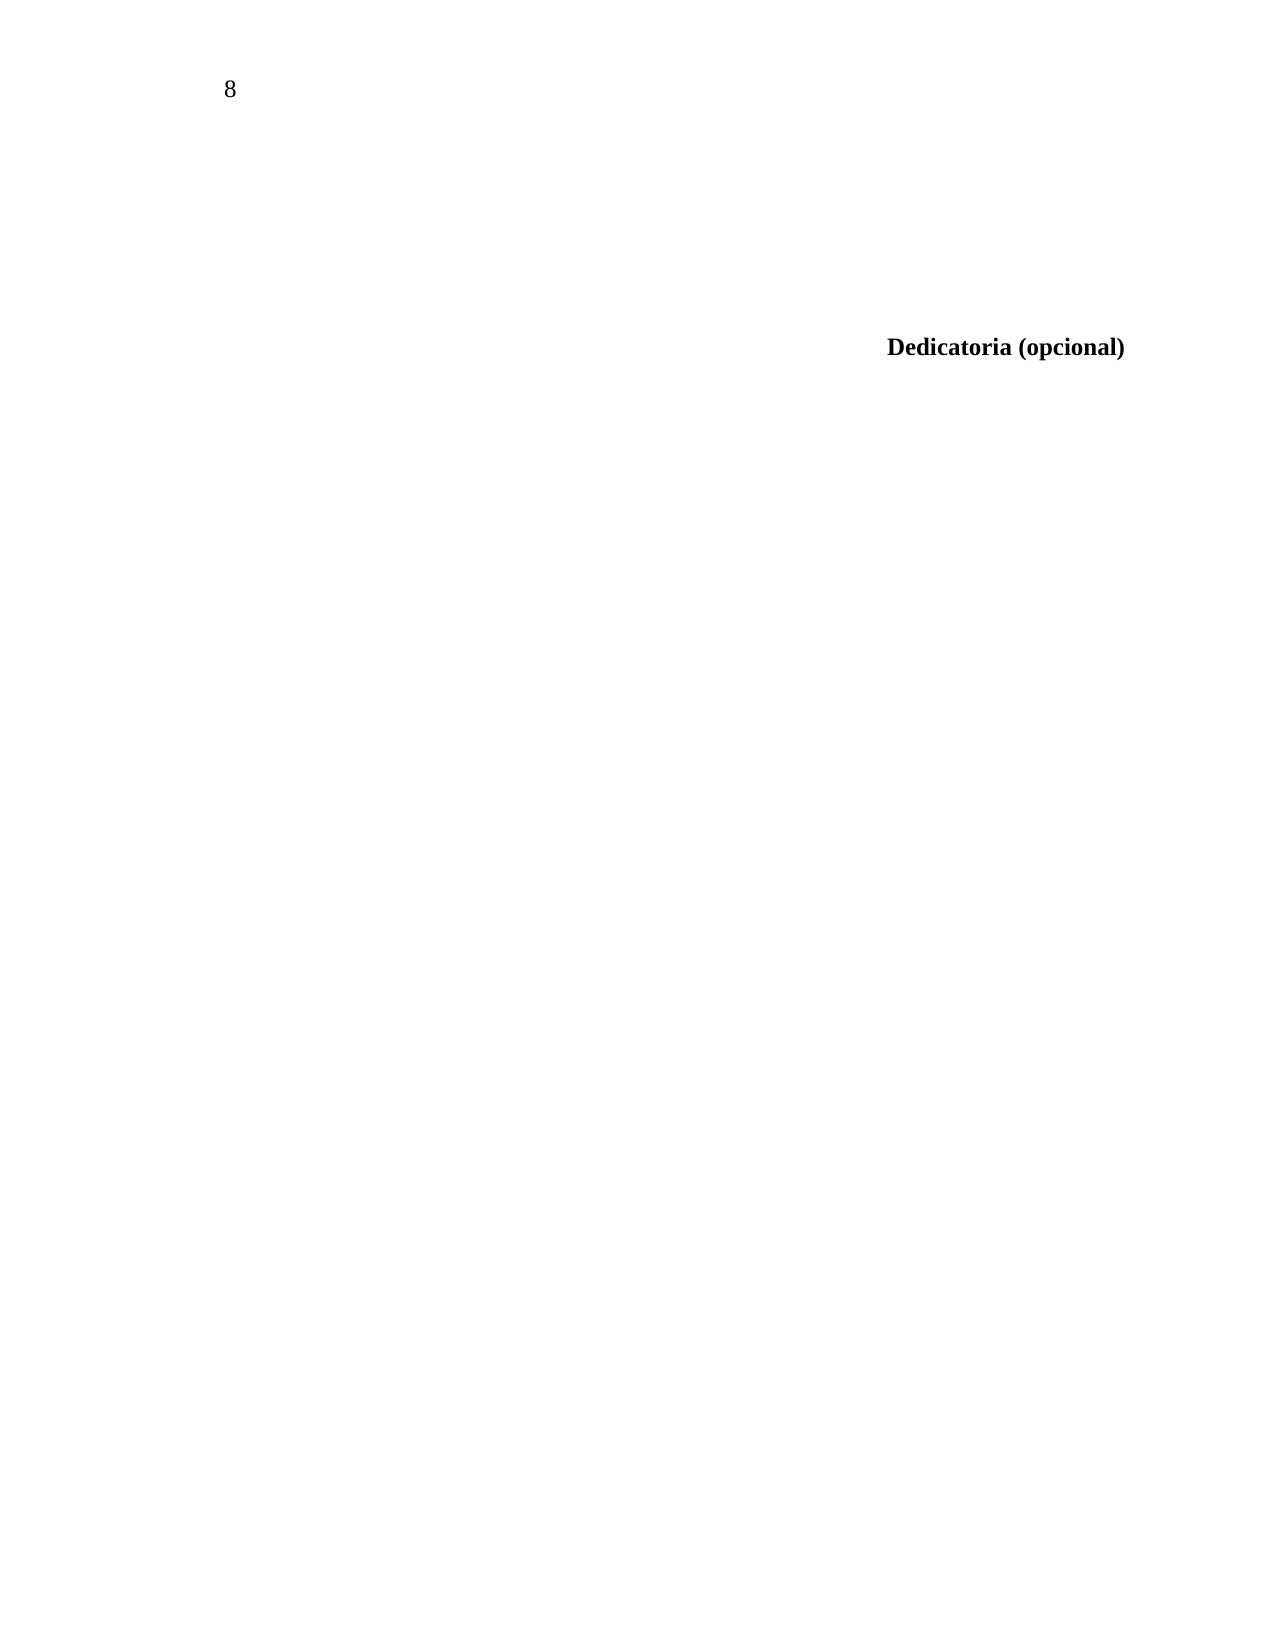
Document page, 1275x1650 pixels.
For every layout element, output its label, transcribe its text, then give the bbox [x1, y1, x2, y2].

text Dedicatoria (opcional) [150, 332, 1125, 361]
